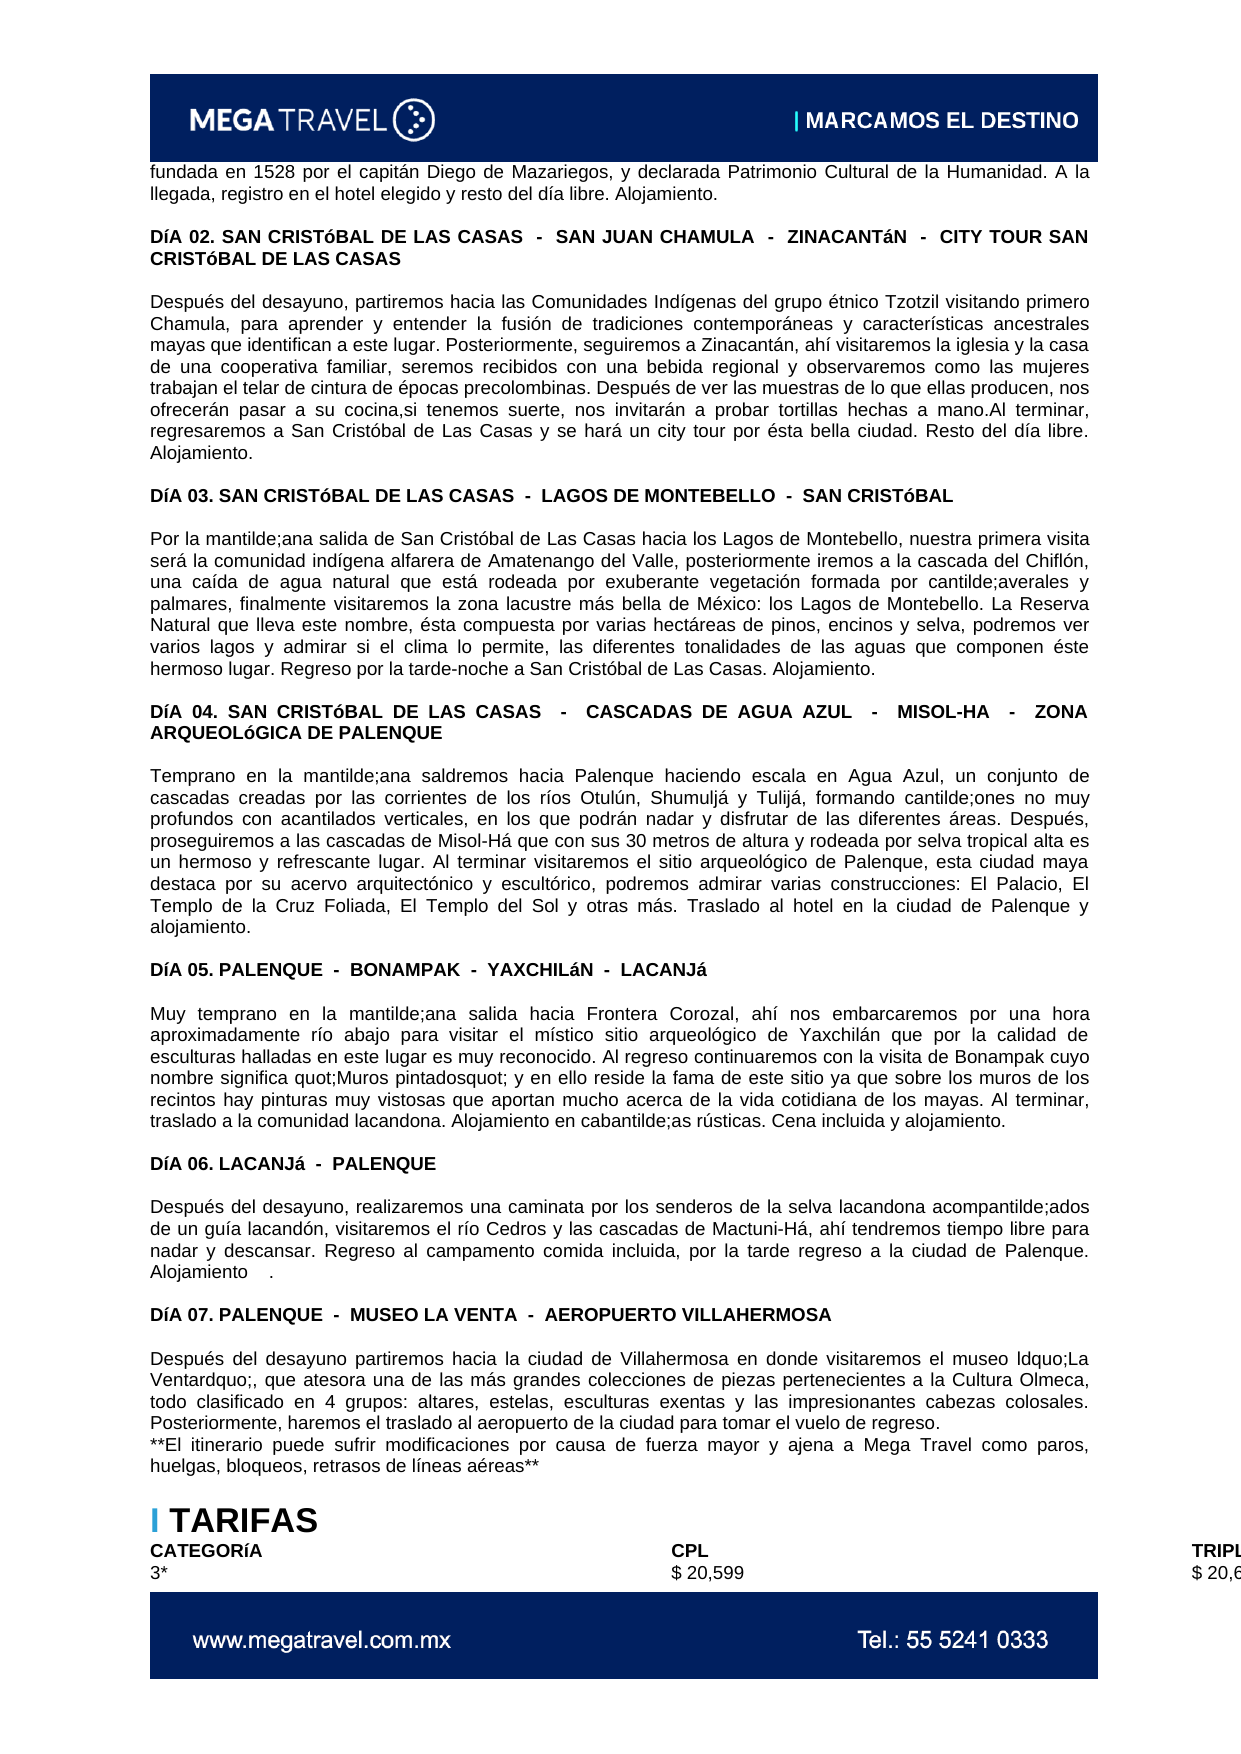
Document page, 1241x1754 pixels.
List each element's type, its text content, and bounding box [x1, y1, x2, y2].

text DíA 06. LACANJá - PALENQUE [150, 1153, 1090, 1175]
text Después del desayuno, realizaremos una caminata por los senderos de la selva lacandona acompantilde;ados de un guía lacandón, visitaremos el río Cedros y las cascadas de Mactuni-Há, ahí tendremos tiempo libre para nadar y descansar. Regreso al campamento comida incluida, por la tarde regreso a la ciudad de Palenque. Alojamiento . [150, 1196, 1090, 1283]
text Por la mantilde;ana salida de San Cristóbal de Las Casas hacia los Lagos de Montebello, nuestra primera visita será la comunidad indígena alfarera de Amatenango del Valle, posteriormente iremos a la cascada del Chiflón, una caída de agua natural que está rodeada por exuberante vegetación formada por cantilde;averales y palmares, finalmente visitaremos la zona lacustre más bella de México: los Lagos de Montebello. La Reserva Natural que lleva este nombre, ésta compuesta por varias hectáreas de pinos, encinos y selva, podremos ver varios lagos y admirar si el clima lo permite, las diferentes tonalidades de las aguas que componen éste hermoso lugar. Regreso por la tarde-noche a San Cristóbal de Las Casas. Alojamiento. [150, 528, 1090, 679]
text Muy temprano en la mantilde;ana salida hacia Frontera Corozal, ahí nos embarcaremos por una hora aproximadamente río abajo para visitar el místico sitio arqueológico de Yaxchilán que por la calidad de esculturas halladas en este lugar es muy reconocido. Al regreso continuaremos con la visita de Bonampak cuyo nombre significa quot;Muros pintadosquot; y en ello reside la fama de este sitio ya que sobre los muros de los recintos hay pinturas muy vistosas que aportan mucho acerca de la vida cotidiana de los mayas. Al terminar, traslado a la comunidad lacandona. Alojamiento en cabantilde;as rústicas. Cena incluida y alojamiento. [150, 1002, 1090, 1132]
picture [150, 1592, 1098, 1679]
text DíA 02. SAN CRISTóBAL DE LAS CASAS - SAN JUAN CHAMULA - ZINACANTáN - CITY TOUR SAN CRISTóBAL DE LAS CASAS [150, 226, 1090, 269]
table_cell $ 20,599 [660, 1562, 1180, 1583]
text Temprano en la mantilde;ana saldremos hacia Palenque haciendo escala en Agua Azul, un conjunto de cascadas creadas por las corrientes de los ríos Otulún, Shumuljá y Tulijá, formando cantilde;ones no muy profundos con acantilados verticales, en los que podrán nadar y disfrutar de las diferentes áreas. Después, proseguiremos a las cascadas de Misol-Há que con sus 30 metros de altura y rodeada por selva tropical alta es un hermoso y refrescante lugar. Al terminar visitaremos el sitio arqueológico de Palenque, esta ciudad maya destaca por su acervo arquitectónico y escultórico, podremos admirar varias construcciones: El Palacio, El Templo de la Cruz Foliada, El Templo del Sol y otras más. Traslado al hotel en la ciudad de Palenque y alojamiento. [150, 765, 1090, 938]
table_header CATEGORíA [139, 1540, 660, 1562]
text **El itinerario puede sufrir modificaciones por causa de fuerza mayor y ajena a Mega Travel como paros, huelgas, bloqueos, retrasos de líneas aéreas** [150, 1433, 1090, 1477]
text DíA 05. PALENQUE - BONAMPAK - YAXCHILáN - LACANJá [150, 959, 1090, 981]
text Después del desayuno, partiremos hacia las Comunidades Indígenas del grupo étnico Tzotzil visitando primero Chamula, para aprender y entender la fusión de tradiciones contemporáneas y características ancestrales mayas que identifican a este lugar. Posteriormente, seguiremos a Zinacantán, ahí visitaremos la iglesia y la casa de una cooperativa familiar, seremos recibidos con una bebida regional y observaremos como las mujeres trabajan el telar de cintura de épocas precolombinas. Después de ver las muestras de lo que ellas producen, nos ofrecerán pasar a su cocina,si tenemos suerte, nos invitarán a probar tortillas hechas a mano.Al terminar, regresaremos a San Cristóbal de Las Casas y se hará un city tour por ésta bella ciudad. Resto del día libre. Alojamiento. [150, 291, 1090, 463]
table_cell 3* [139, 1562, 660, 1583]
table_cell $ 20,699 [1180, 1562, 1240, 1583]
picture [150, 74, 1098, 162]
text DíA 07. PALENQUE - MUSEO LA VENTA - AEROPUERTO VILLAHERMOSA [150, 1304, 1090, 1326]
table_header CPL [660, 1540, 1180, 1562]
text DíA 03. SAN CRISTóBAL DE LAS CASAS - LAGOS DE MONTEBELLO - SAN CRISTóBAL [150, 485, 1090, 506]
table_header TRIPLE [1180, 1540, 1240, 1562]
text Después del desayuno partiremos hacia la ciudad de Villahermosa en donde visitaremos el museo ldquo;La Ventardquo;, que atesora una de las más grandes colecciones de piezas pertenecientes a la Cultura Olmeca, todo clasificado en 4 grupos: altares, estelas, esculturas exentas y las impresionantes cabezas colosales. Posteriormente, haremos el traslado al aeropuerto de la ciudad para tomar el vuelo de regreso. [150, 1347, 1090, 1433]
text DíA 04. SAN CRISTóBAL DE LAS CASAS - CASCADAS DE AGUA AZUL - MISOL-HA - ZONA ARQUEOLóGICA DE PALENQUE [150, 700, 1090, 743]
